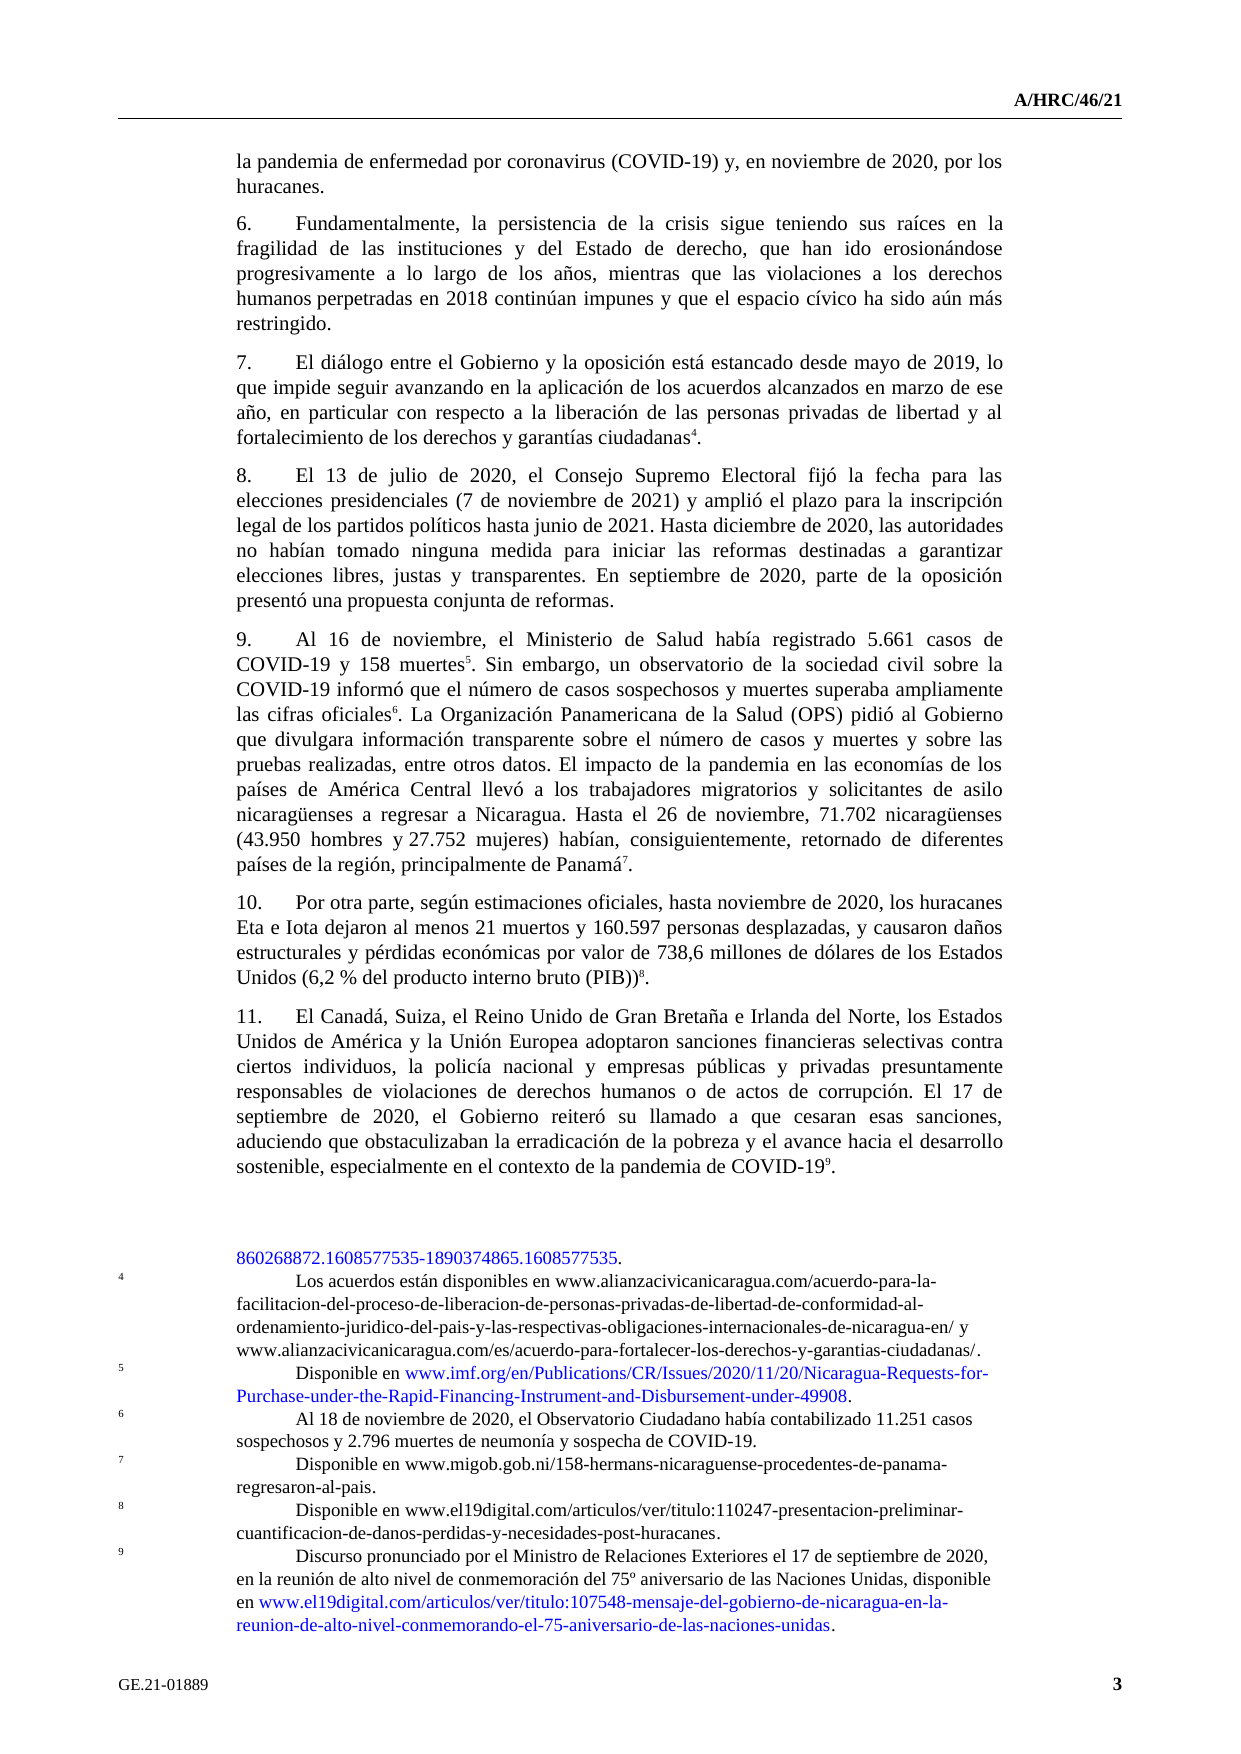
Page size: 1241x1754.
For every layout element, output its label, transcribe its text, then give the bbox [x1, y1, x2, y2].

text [236, 148, 1004, 198]
text 7. El diálogo entre el Gobierno y la oposición está estancado desde mayo de 2019, lo que impide seguir avanzando en la aplicación de los acuerdos alcanzados en marzo de ese año, en particular con respecto a la liberación de las personas privadas de libertad y al fortalecimiento de los derechos y garantías ciudadanas. [236, 349, 1004, 449]
text 8. El 13 de julio de 2020, el Consejo Supremo Electoral fijó la fecha para las elecciones presidenciales (7 de noviembre de 2021) y amplió el plazo para la inscripción legal de los partidos políticos hasta junio de 2021. Hasta diciembre de 2020, las autoridades no habían tomado ninguna medida para iniciar las reformas destinadas a garantizar elecciones libres, justas y transparentes. En septiembre de 2020, parte de la oposición presentó una propuesta conjunta de reformas. [236, 462, 1004, 612]
text 9. Al 16 de noviembre, el Ministerio de Salud había registrado 5.661 casos de COVID-19 y 158 muertes. Sin embargo, un observatorio de la sociedad civil sobre la COVID-19 informó que el número de casos sospechosos y muertes superaba ampliamente las cifras oficiales. La Organización Panamericana de la Salud (OPS) pidió al Gobierno que divulgara información transparente sobre el número de casos y muertes y sobre las pruebas realizadas, entre otros datos. El impacto de la pandemia en las economías de los países de América Central llevó a los trabajadores migratorios y solicitantes de asilo nicaragüenses a regresar a Nicaragua. Hasta el 26 de noviembre, 71.702 nicaragüenses (43.950 hombres y 27.752 mujeres) habían, consiguientemente, retornado de diferentes países de la región, principalmente de Panamá. [236, 626, 1004, 876]
text 10. Por otra parte, según estimaciones oficiales, hasta noviembre de 2020, los huracanes Eta e Iota dejaron al menos 21 muertos y 160.597 personas desplazadas, y causaron daños estructurales y pérdidas económicas por valor de 738,6 millones de dólares de los Estados Unidos (6,2 % del producto interno bruto (PIB)). [236, 889, 1004, 989]
text 11. El Canadá, Suiza, el Reino Unido de Gran Bretaña e Irlanda del Norte, los Estados Unidos de América y la Unión Europea adoptaron sanciones financieras selectivas contra ciertos individuos, la policía nacional y empresas públicas y privadas presuntamente responsables de violaciones de derechos humanos o de actos de corrupción. El 17 de septiembre de 2020, el Gobierno reiteró su llamado a que cesaran esas sanciones, aduciendo que obstaculizaban la erradicación de la pobreza y el avance hacia el desarrollo sostenible, especialmente en el contexto de la pandemia de COVID-19. [236, 1003, 1004, 1178]
text 6. Fundamentalmente, la persistencia de la crisis sigue teniendo sus raíces en la fragilidad de las instituciones y del Estado de derecho, que han ido erosionándose progresivamente a lo largo de los años, mientras que las violaciones a los derechos humanos perpetradas en 2018 continúan impunes y que el espacio cívico ha sido aún más restringido. [236, 210, 1004, 335]
